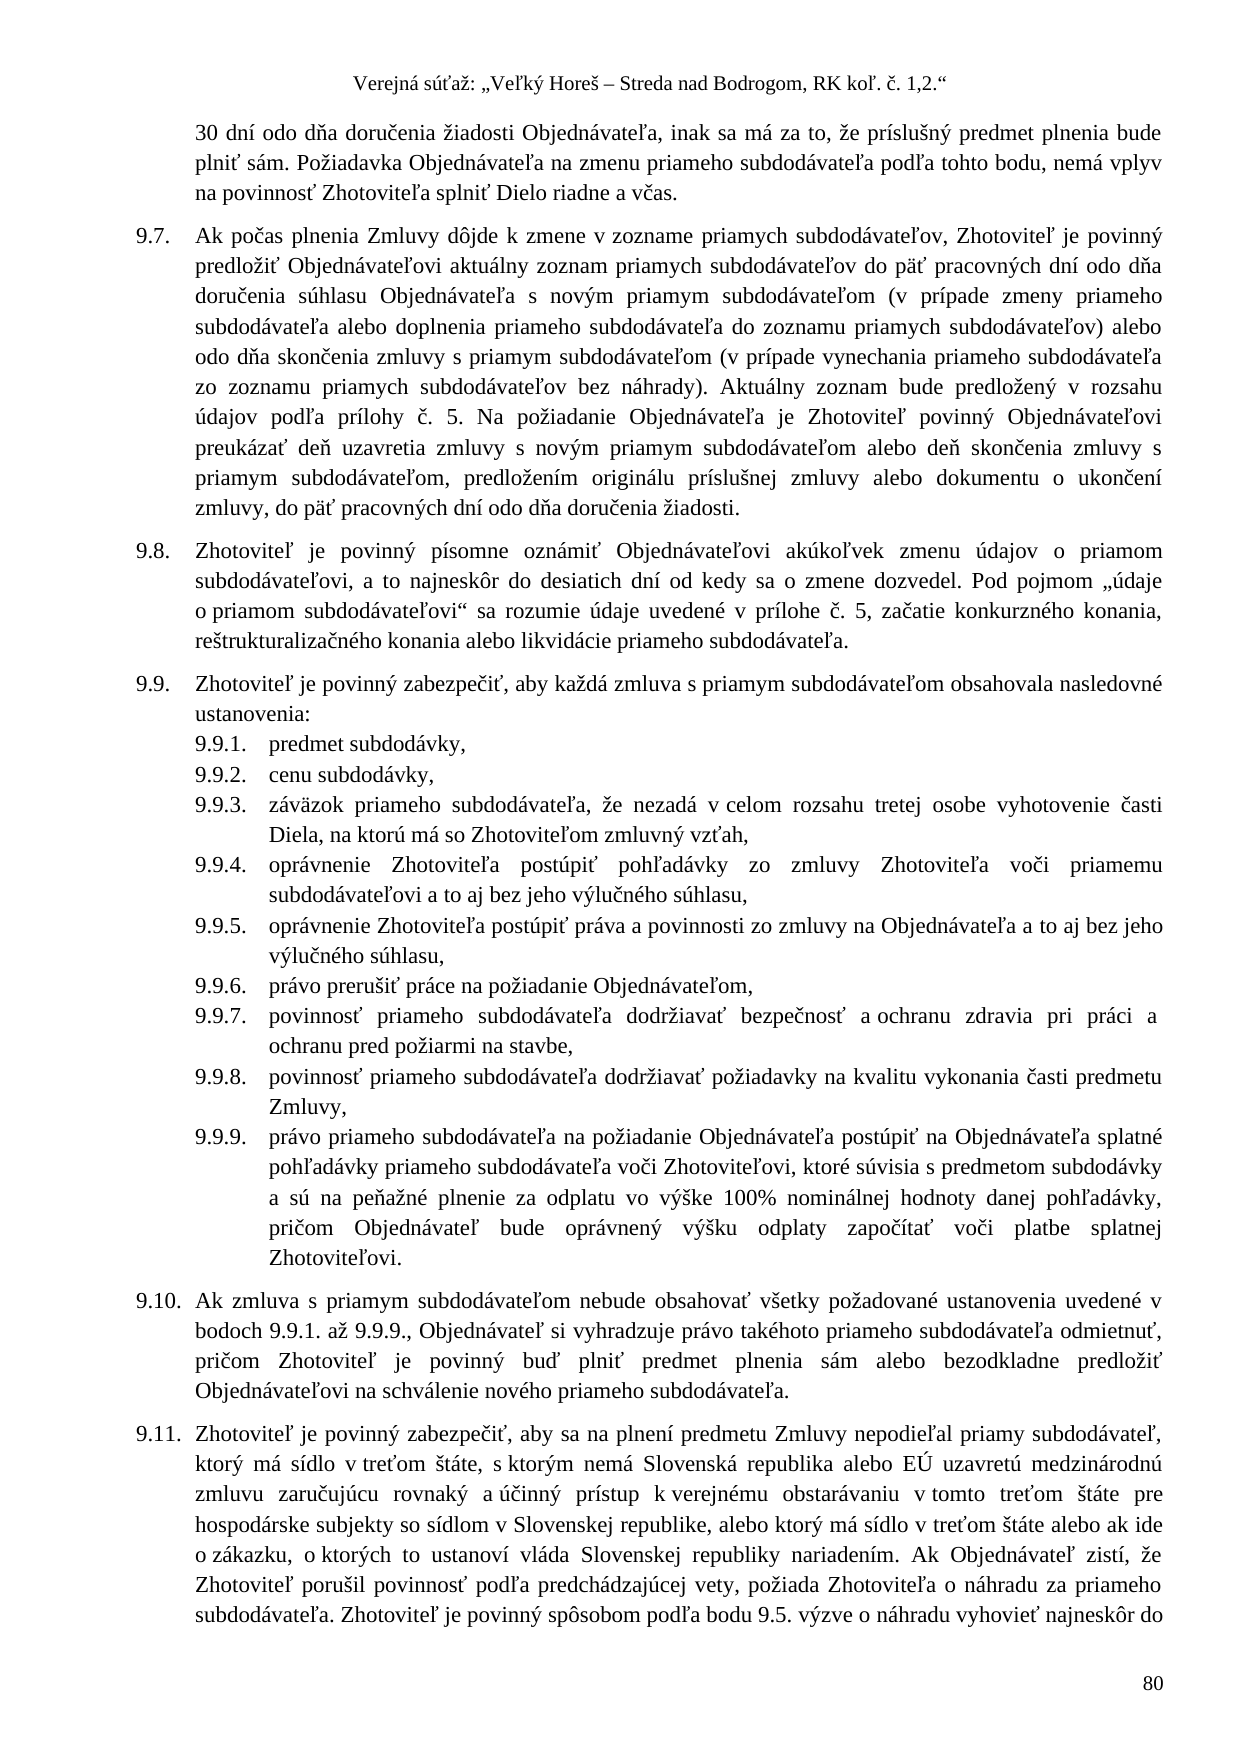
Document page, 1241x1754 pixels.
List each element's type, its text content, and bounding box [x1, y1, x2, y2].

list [136, 1420, 1163, 1628]
list predmet subdodávky, [195, 730, 1163, 757]
list záväzok priameho subdodávateľa, že nezadá v celom rozsahu tretej osobe vyhotovenie časti Diela, na ktorú má so Zhotoviteľom zmluvný vzťah, [195, 791, 1163, 847]
list Zhotoviteľ je povinný písomne oznámiť Objednávateľovi akúkoľvek zmenu údajov o priamom subdodávateľovi, a to najneskôr do desiatich dní od kedy sa o zmene dozvedel. Pod pojmom „údaje o priamom subdodávateľovi“ sa rozumie údaje uvedené v prílohe č. 5, začatie konkurzného konania, reštrukturalizačného konania alebo likvidácie priameho subdodávateľa. [136, 537, 1163, 654]
list povinnosť priameho subdodávateľa dodržiavať požiadavky na kvalitu vykonania časti predmetu Zmluvy, [195, 1063, 1163, 1119]
list oprávnenie Zhotoviteľa postúpiť pohľadávky zo zmluvy Zhotoviteľa voči priamemu subdodávateľovi a to aj bez jeho výlučného súhlasu, [195, 851, 1163, 908]
list cenu subdodávky, [195, 761, 1163, 787]
list Ak počas plnenia Zmluvy dôjde k zmene v zozname priamych subdodávateľov, Zhotoviteľ je povinný predložiť Objednávateľovi aktuálny zoznam priamych subdodávateľov do päť pracovných dní odo dňa doručenia súhlasu Objednávateľa s novým priamym subdodávateľom (v prípade zmeny priameho subdodávateľa alebo doplnenia priameho subdodávateľa do zoznamu priamych subdodávateľov) alebo odo dňa skončenia zmluvy s priamym subdodávateľom (v prípade vynechania priameho subdodávateľa zo zoznamu priamych subdodávateľov bez náhrady). Aktuálny zoznam bude predložený v rozsahu údajov podľa prílohy č. 5. Na požiadanie Objednávateľa je Zhotoviteľ povinný Objednávateľovi preukázať deň uzavretia zmluvy s novým priamym subdodávateľom alebo deň skončenia zmluvy s priamym subdodávateľom, predložením originálu príslušnej zmluvy alebo dokumentu o ukončení zmluvy, do päť pracovných dní odo dňa doručenia žiadosti. [136, 222, 1163, 520]
list Zhotoviteľ je povinný zabezpečiť, aby každá zmluva s priamym subdodávateľom obsahovala nasledovné ustanovenia: [136, 670, 1163, 727]
list oprávnenie Zhotoviteľa postúpiť práva a povinnosti zo zmluvy na Objednávateľa a to aj bez jeho výlučného súhlasu, [195, 912, 1163, 968]
list povinnosť priameho subdodávateľa dodržiavať bezpečnosť a ochranu zdravia pri práci a ochranu pred požiarmi na stavbe, [195, 1002, 1163, 1059]
list Ak zmluva s priamym subdodávateľom nebude obsahovať všetky požadované ustanovenia uvedené v bodoch 9.9.1. až 9.9.9., Objednávateľ si vyhradzuje právo takéhoto priameho subdodávateľa odmietnuť, pričom Zhotoviteľ je povinný buď plniť predmet plnenia sám alebo bezodkladne predložiť Objednávateľovi na schválenie nového priameho subdodávateľa. [136, 1287, 1163, 1404]
list právo prerušiť práce na požiadanie Objednávateľom, [195, 972, 1163, 998]
list právo priameho subdodávateľa na požiadanie Objednávateľa postúpiť na Objednávateľa splatné pohľadávky priameho subdodávateľa voči Zhotoviteľovi, ktoré súvisia s predmetom subdodávky a sú na peňažné plnenie za odplatu vo výške 100% nominálnej hodnoty danej pohľadávky, pričom Objednávateľ bude oprávnený výšku odplaty započítať voči platbe splatnej Zhotoviteľovi. [195, 1123, 1163, 1270]
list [136, 119, 1163, 206]
